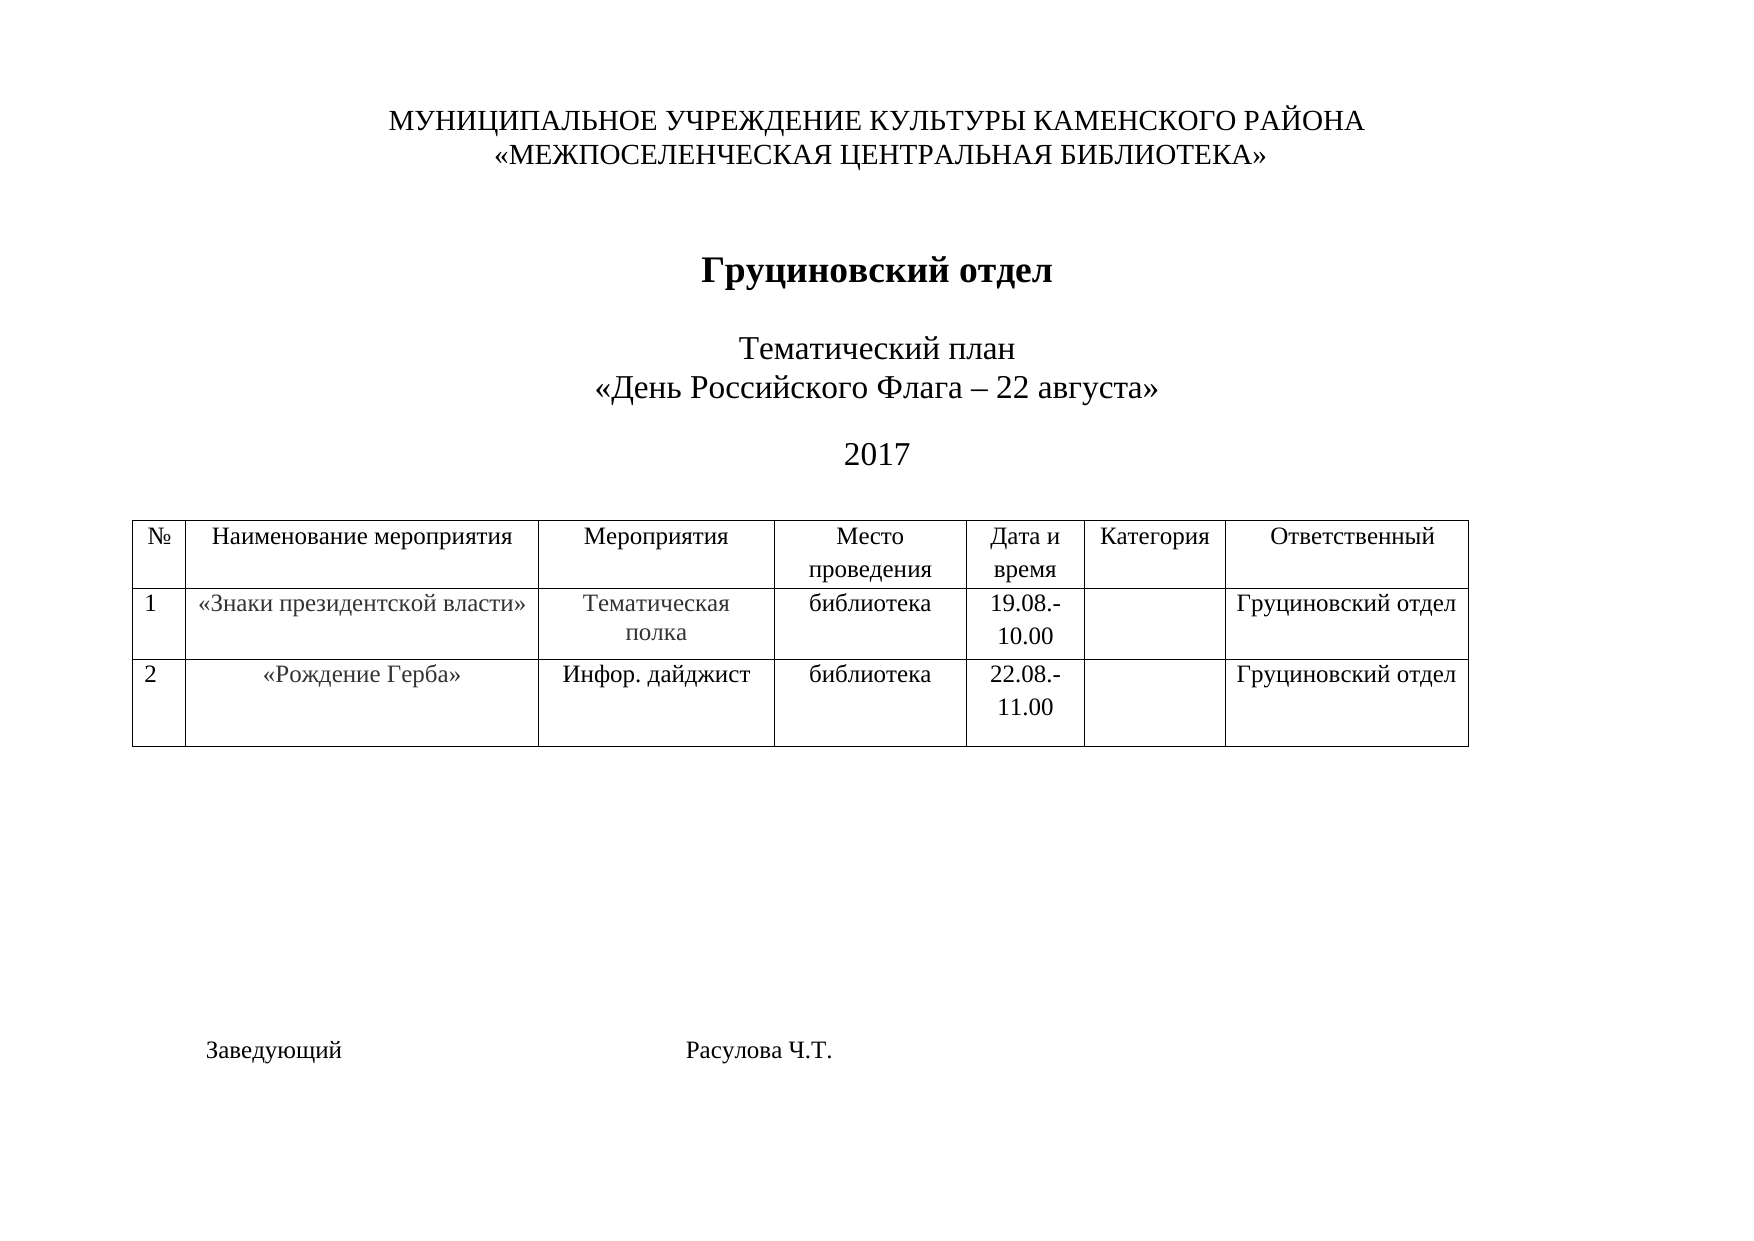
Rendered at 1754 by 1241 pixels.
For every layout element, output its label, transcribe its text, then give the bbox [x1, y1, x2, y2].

table_header Место проведения [775, 521, 966, 587]
table_header № [133, 521, 185, 587]
text Груциновский отдел [118, 247, 1636, 290]
table_header Дата и время [967, 521, 1084, 587]
text Заведующий Расулова Ч.Т. [118, 1035, 1636, 1063]
text Тематический план [118, 329, 1636, 367]
text МУНИЦИПАЛЬНОЕ УЧРЕЖДЕНИЕ КУЛЬТУРЫ КАМЕНСКОГО РАЙОНА [118, 103, 1636, 137]
table_cell 19.08.-10.00 [967, 589, 1084, 658]
table_cell 22.08.-11.00 [967, 660, 1084, 746]
table_cell Инфор. дайджист [539, 660, 774, 746]
table_cell [1085, 660, 1225, 746]
table_cell 1 [133, 589, 185, 658]
table_cell Груциновский отдел [1226, 660, 1468, 746]
table_header Ответственный [1226, 521, 1468, 587]
table_header Мероприятия [539, 521, 774, 587]
table_cell библиотека [775, 589, 966, 658]
table_cell Тематическая полка [539, 589, 774, 658]
table_cell библиотека [775, 660, 966, 746]
table_cell Груциновский отдел [1226, 589, 1468, 658]
text 2017 [118, 434, 1636, 472]
text «МЕЖПОСЕЛЕНЧЕСКАЯ ЦЕНТРАЛЬНАЯ БИБЛИОТЕКА» [118, 137, 1636, 171]
table_cell «Знаки президентской власти» [186, 589, 538, 658]
table_cell [1085, 589, 1225, 658]
table_header Наименование мероприятия [186, 521, 538, 587]
table_cell 2 [133, 660, 185, 746]
text «День Российского Флага – 22 августа» [118, 367, 1636, 405]
table_header Категория [1085, 521, 1225, 587]
table_cell «Рождение Герба» [186, 660, 538, 746]
